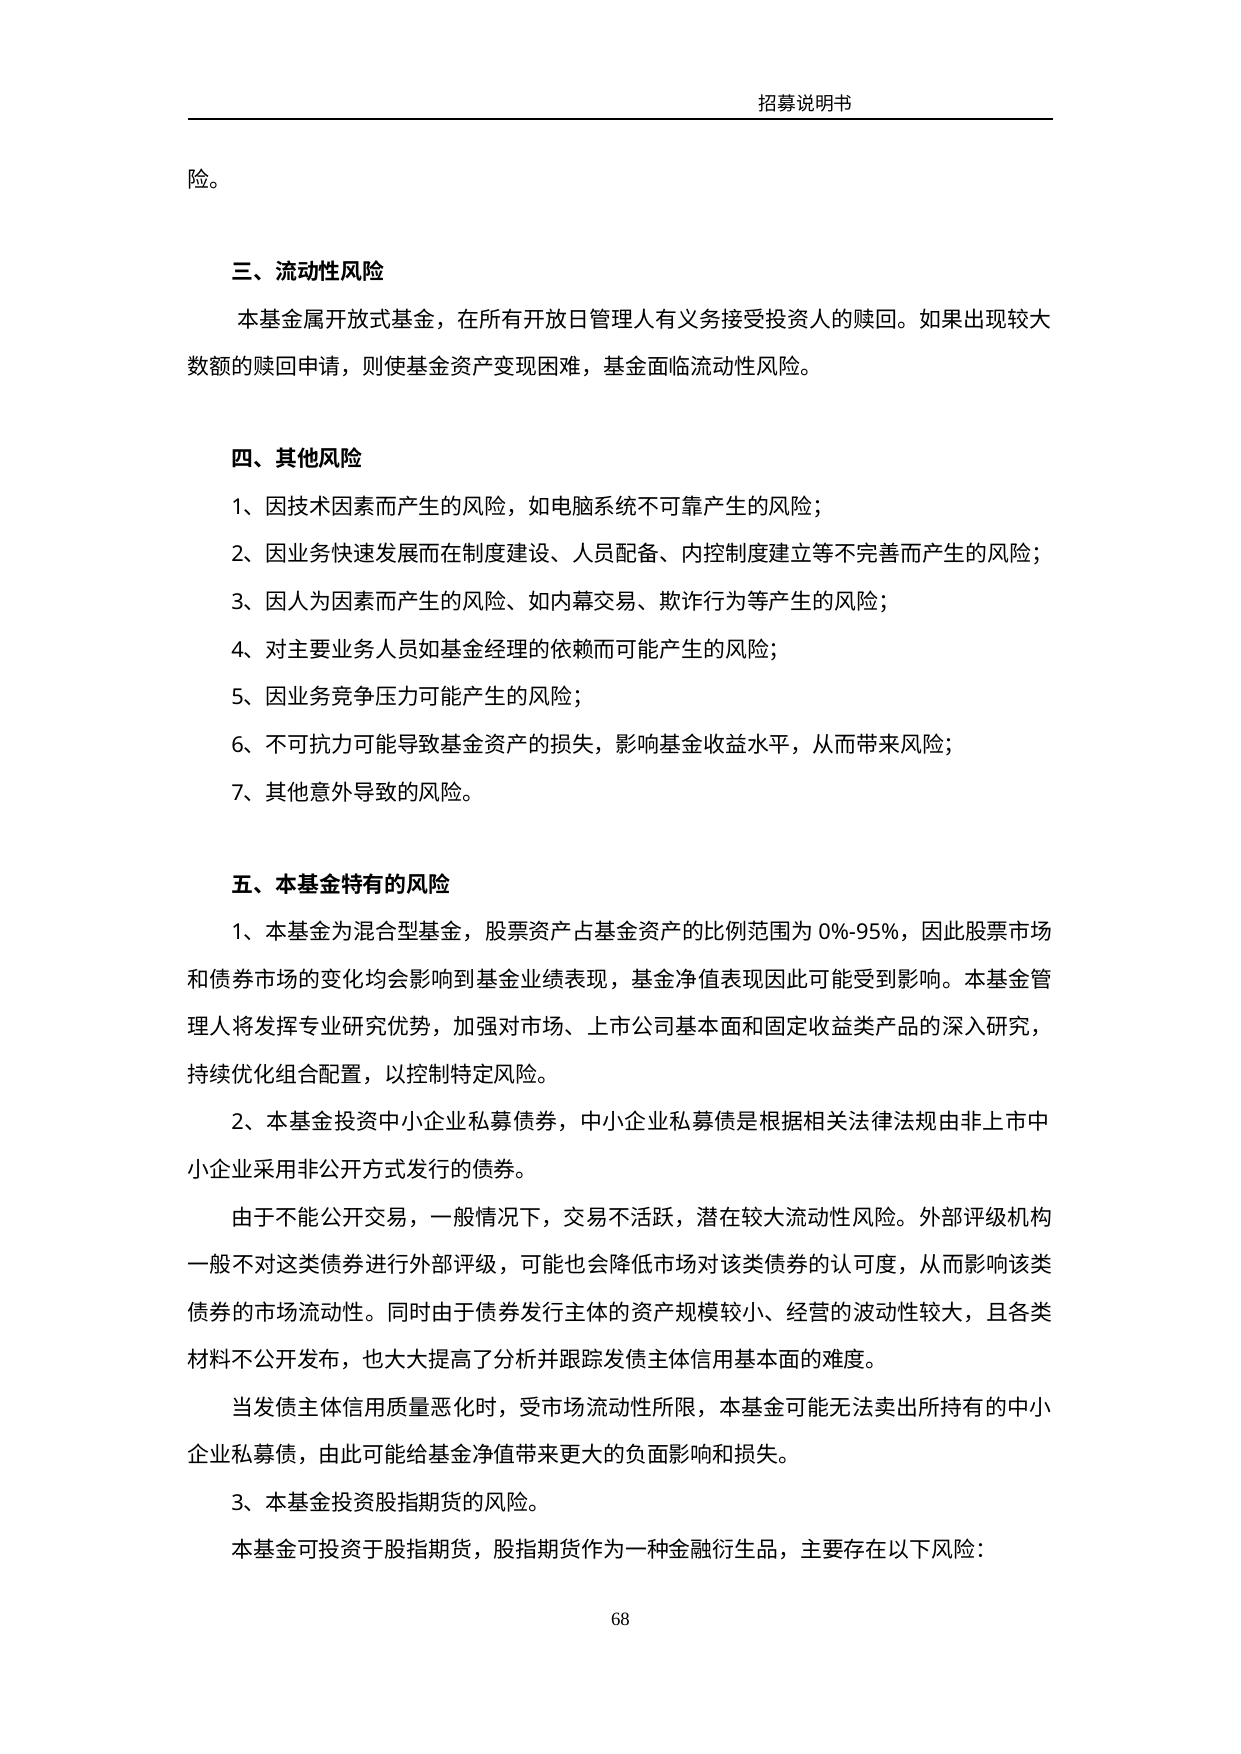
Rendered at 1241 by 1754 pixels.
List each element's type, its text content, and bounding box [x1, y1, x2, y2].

text 三、流动性风险 [187, 254, 1053, 286]
text 6、不可抗力可能导致基金资产的损失，影响基金收益水平，从而带来风险； [188, 727, 1053, 759]
text 7、其他意外导致的风险。 [187, 774, 1053, 806]
text 4、对主要业务人员如基金经理的依赖而可能产生的风险； [231, 632, 1053, 663]
text 3、本基金投资股指期货的风险。 [187, 1484, 1053, 1516]
text 2、本基金投资中小企业私募债券，中小企业私募债是根据相关法律法规由非上市中小企业采用非公开方式发行的债券。 [187, 1104, 1053, 1184]
text 四、其他风险 [187, 441, 1053, 473]
text 1、因技术因素而产生的风险，如电脑系统不可靠产生的风险； [187, 489, 1053, 521]
text 当发债主体信用质量恶化时，受市场流动性所限，本基金可能无法卖出所持有的中小企业私募债，由此可能给基金净值带来更大的负面影响和损失。 [187, 1389, 1053, 1469]
text 2、因业务快速发展而在制度建设、人员配备、内控制度建立等不完善而产生的风险； [188, 536, 1053, 568]
text 本基金可投资于股指期货，股指期货作为一种金融衍生品，主要存在以下风险： [187, 1532, 1053, 1564]
text 五、本基金特有的风险 [187, 867, 1053, 898]
text 由于不能公开交易，一般情况下，交易不活跃，潜在较大流动性风险。外部评级机构一般不对这类债券进行外部评级，可能也会降低市场对该类债券的认可度，从而影响该类债券的市场流动性。同时由于债券发行主体的资产规模较小、经营的波动性较大，且各类材料不公开发布，也大大提高了分析并跟踪发债主体信用基本面的难度。 [187, 1199, 1053, 1374]
text 5、因业务竞争压力可能产生的风险； [231, 679, 1053, 711]
text 3、因人为因素而产生的风险、如内幕交易、欺诈行为等产生的风险； [187, 584, 1053, 616]
text 本基金属开放式基金，在所有开放日管理人有义务接受投资人的赎回。如果出现较大数额的赎回申请，则使基金资产变现困难，基金面临流动性风险。 [187, 302, 1053, 381]
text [187, 162, 1053, 194]
text 1、本基金为混合型基金，股票资产占基金资产的比例范围为0%-95%，因此股票市场和债券市场的变化均会影响到基金业绩表现，基金净值表现因此可能受到影响。本基金管理人将发挥专业研究优势，加强对市场、上市公司基本面和固定收益类产品的深入研究，持续优化组合配置，以控制特定风险。 [187, 914, 1053, 1088]
